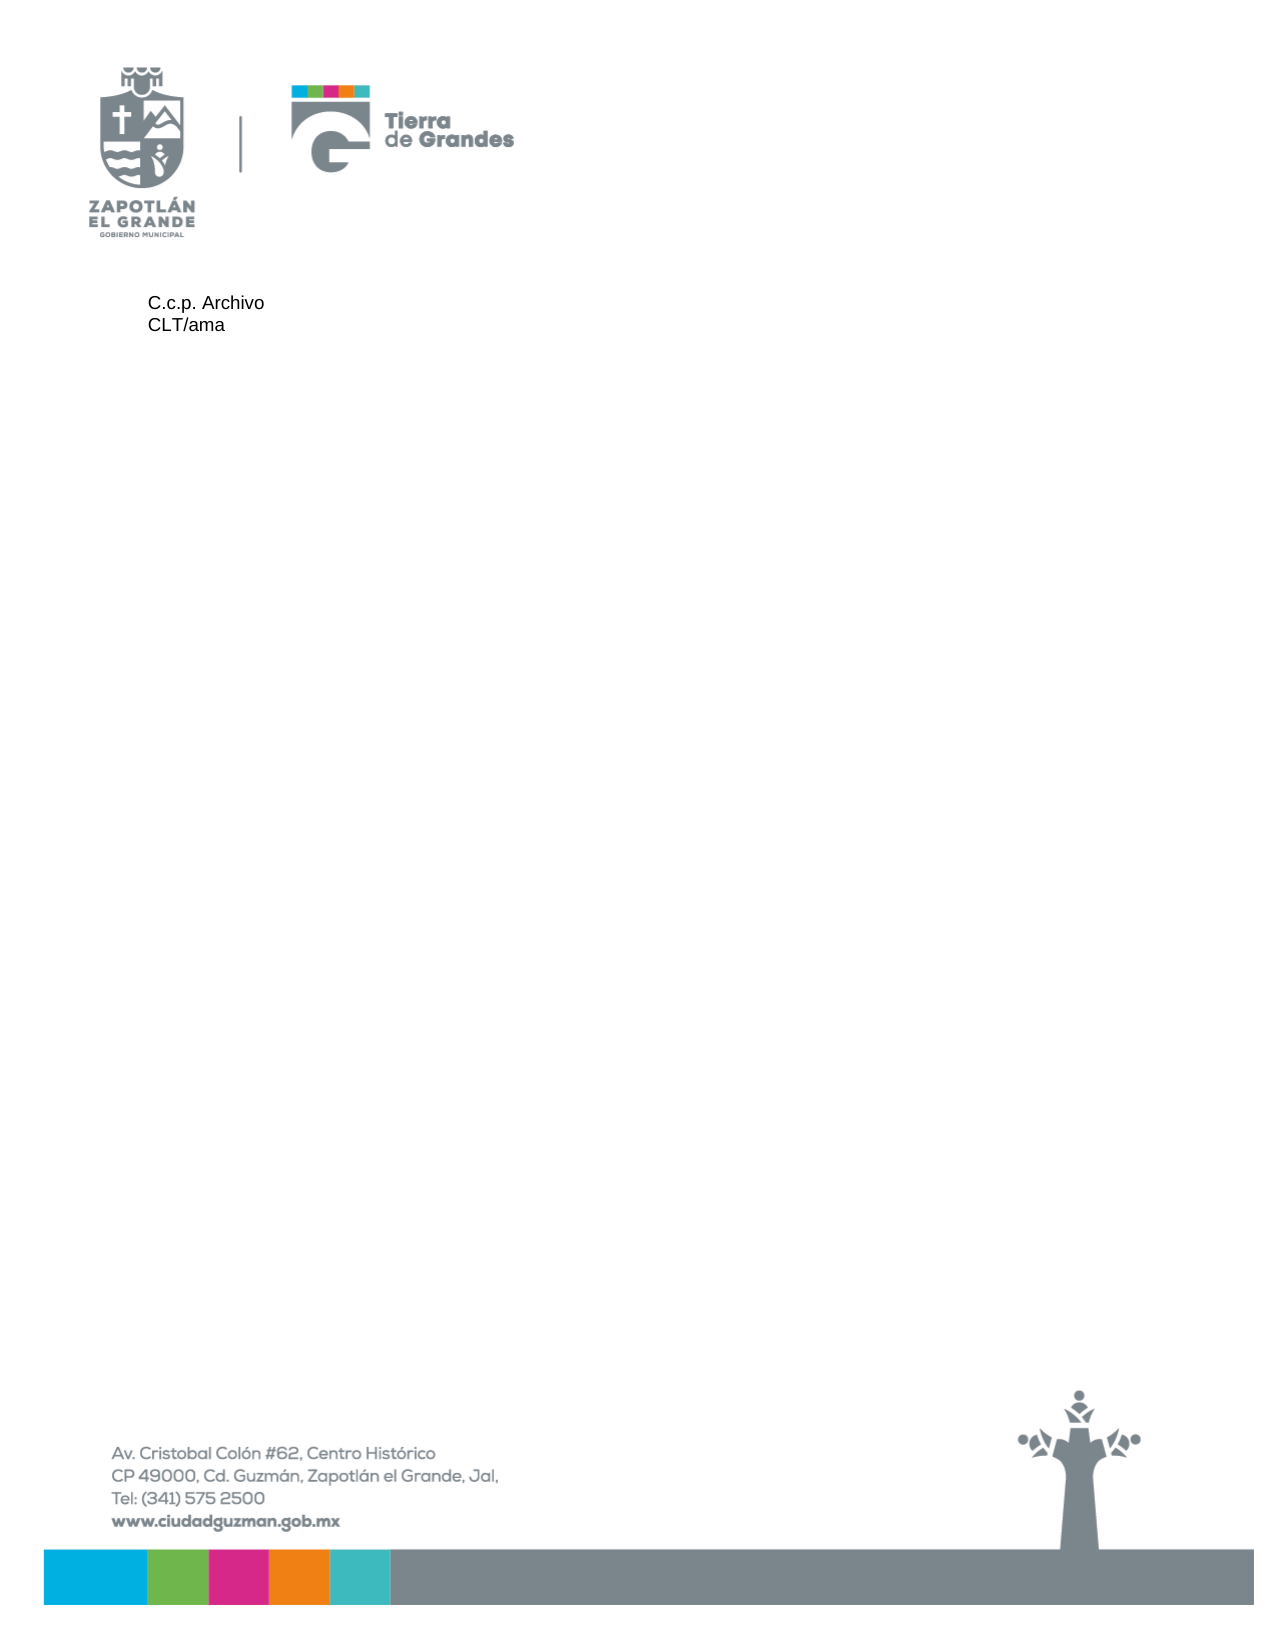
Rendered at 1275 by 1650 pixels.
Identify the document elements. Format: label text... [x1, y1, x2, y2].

picture [13, 7, 1275, 1650]
text C.c.p. Archivo [148, 292, 1157, 314]
text CLT/ama [148, 314, 1157, 335]
